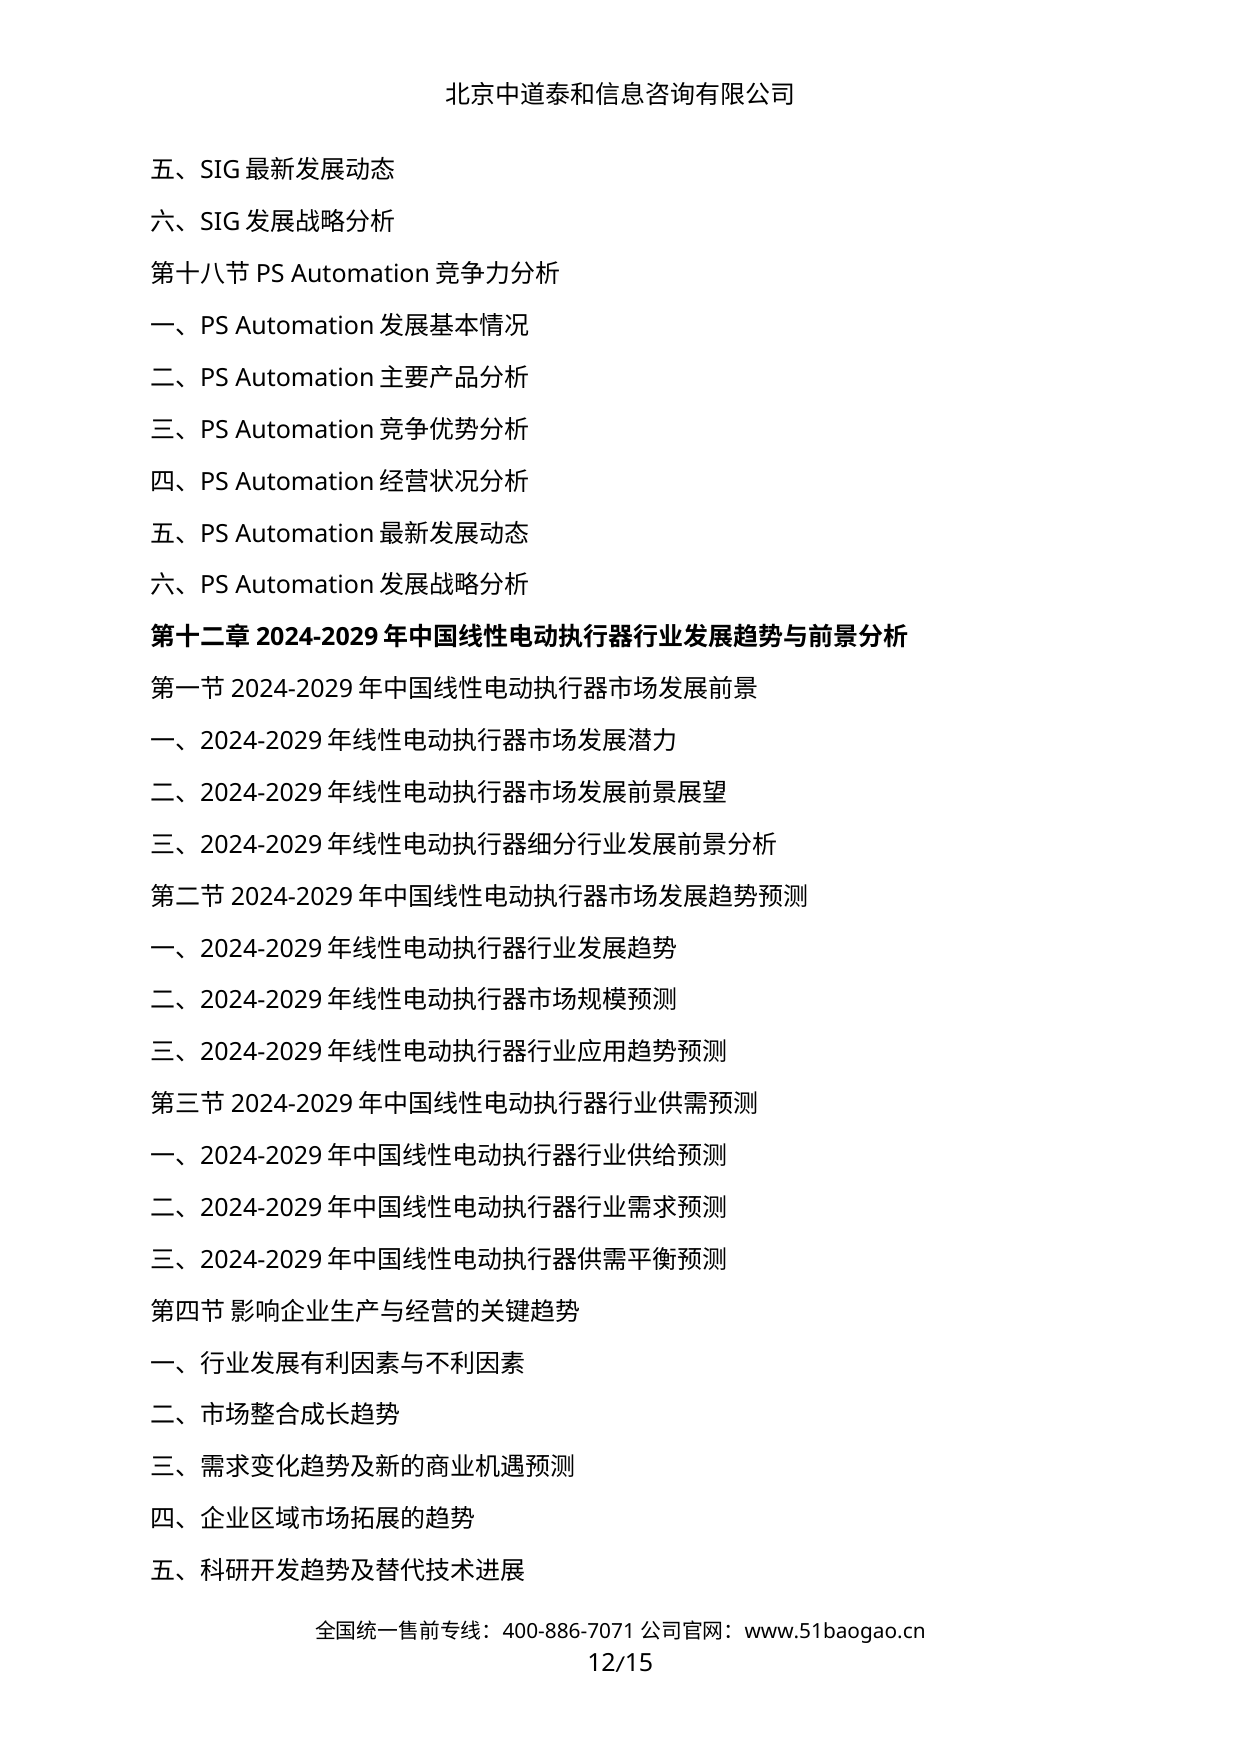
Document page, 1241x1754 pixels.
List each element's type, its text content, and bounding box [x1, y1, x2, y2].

text 三、PS Automation竞争优势分析 [150, 409, 1090, 446]
text 第十八节 PS Automation竞争力分析 [150, 254, 1090, 290]
text 第三节 2024-2029年中国线性电动执行器行业供需预测 [150, 1084, 1090, 1120]
text 六、SIG发展战略分析 [150, 202, 1090, 238]
text 一、2024-2029年线性电动执行器市场发展潜力 [150, 721, 1090, 757]
text 第十二章 2024-2029年中国线性电动执行器行业发展趋势与前景分析 [150, 617, 1090, 653]
text 四、企业区域市场拓展的趋势 [150, 1499, 1090, 1535]
text 第四节 影响企业生产与经营的关键趋势 [150, 1291, 1090, 1327]
text 五、PS Automation最新发展动态 [150, 513, 1090, 549]
text 三、2024-2029年线性电动执行器细分行业发展前景分析 [150, 824, 1090, 861]
text 一、2024-2029年中国线性电动执行器行业供给预测 [150, 1136, 1090, 1172]
text 一、2024-2029年线性电动执行器行业发展趋势 [150, 928, 1090, 964]
text 二、PS Automation主要产品分析 [150, 357, 1090, 394]
text 二、2024-2029年线性电动执行器市场发展前景展望 [150, 772, 1090, 809]
text 五、SIG最新发展动态 [150, 150, 1090, 186]
text 三、2024-2029年线性电动执行器行业应用趋势预测 [150, 1032, 1090, 1068]
text 三、需求变化趋势及新的商业机遇预测 [150, 1447, 1090, 1483]
text 一、行业发展有利因素与不利因素 [150, 1343, 1090, 1379]
text 四、PS Automation经营状况分析 [150, 461, 1090, 497]
text 第一节 2024-2029年中国线性电动执行器市场发展前景 [150, 669, 1090, 705]
text 二、市场整合成长趋势 [150, 1395, 1090, 1431]
text 一、PS Automation发展基本情况 [150, 306, 1090, 342]
text 二、2024-2029年中国线性电动执行器行业需求预测 [150, 1187, 1090, 1224]
text 五、科研开发趋势及替代技术进展 [150, 1551, 1090, 1587]
text 三、2024-2029年中国线性电动执行器供需平衡预测 [150, 1239, 1090, 1276]
text 六、PS Automation发展战略分析 [150, 565, 1090, 601]
text 二、2024-2029年线性电动执行器市场规模预测 [150, 980, 1090, 1016]
text 第二节 2024-2029年中国线性电动执行器市场发展趋势预测 [150, 876, 1090, 912]
